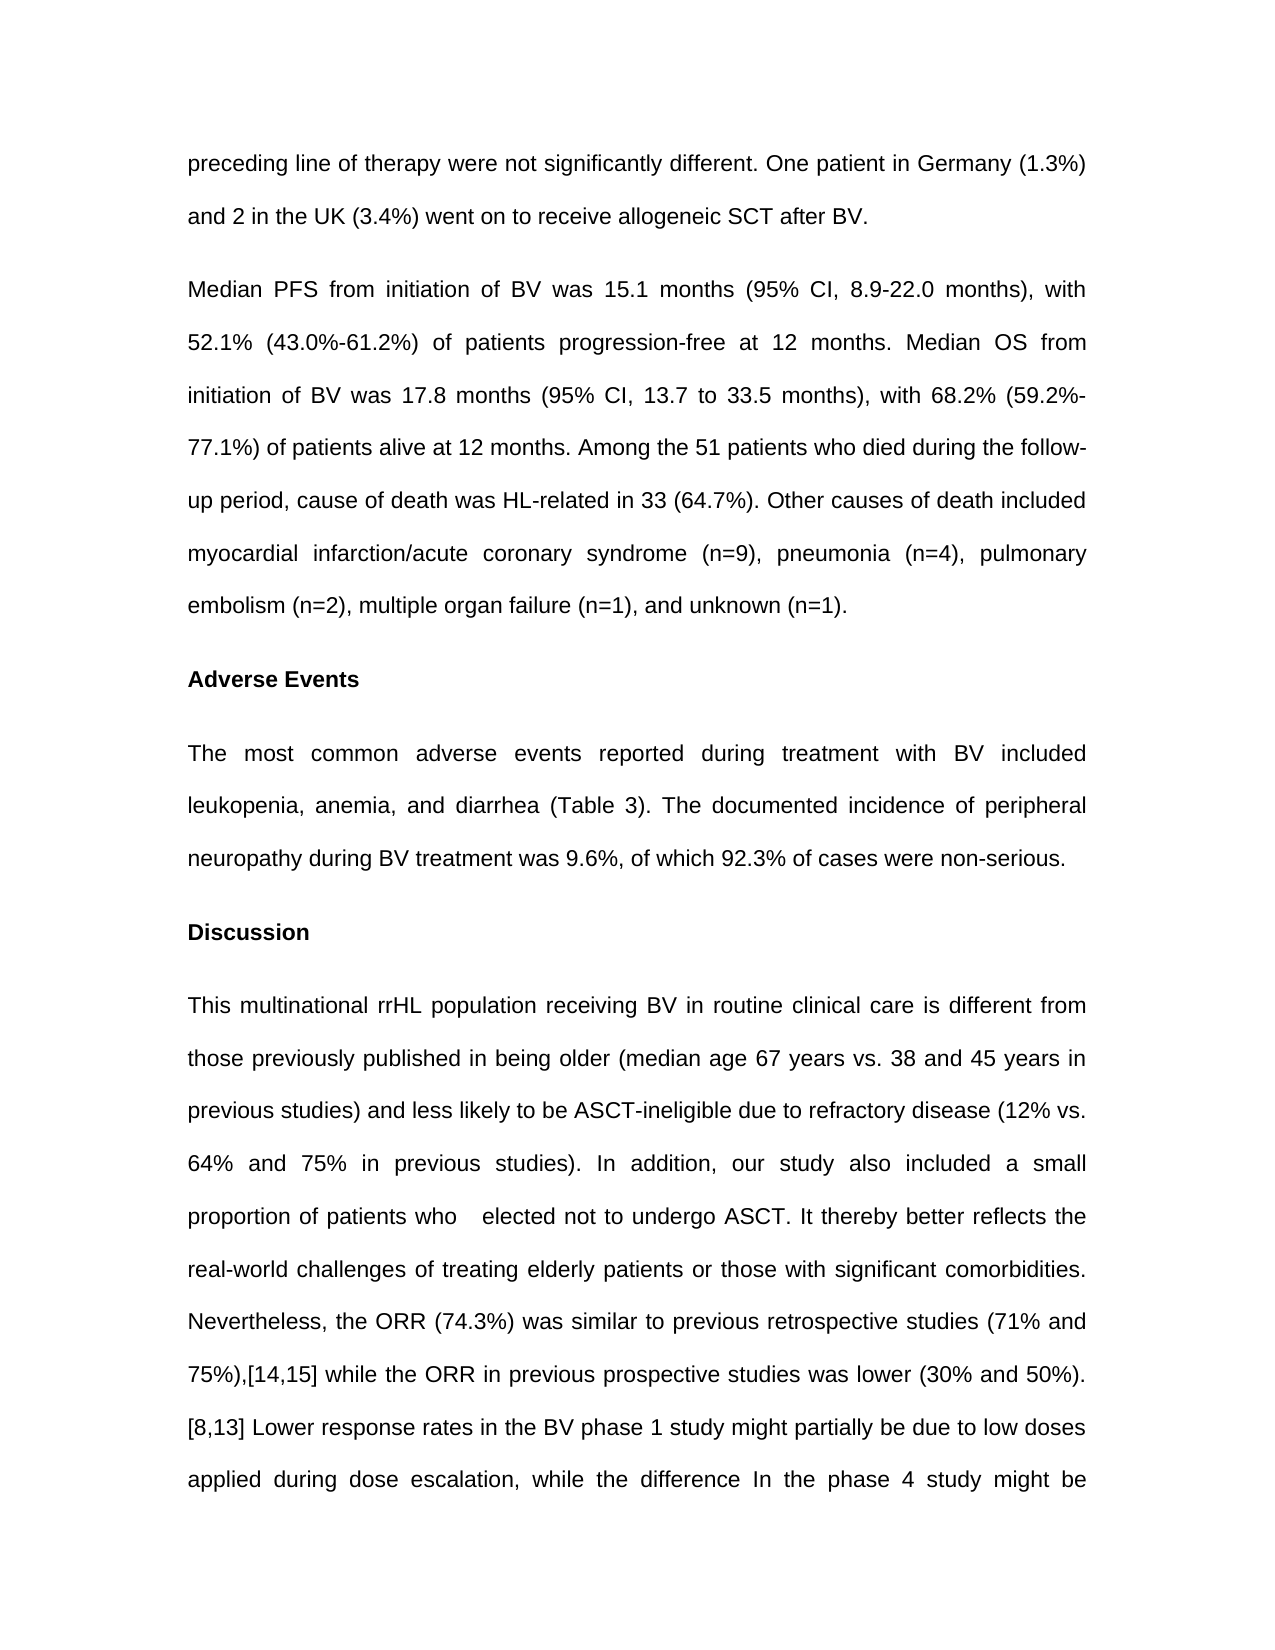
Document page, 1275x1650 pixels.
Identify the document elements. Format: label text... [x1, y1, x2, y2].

text Median PFS from initiation of BV was 15.1 months (95% CI, 8.9-22.0 months), with 52.1% (43.0%-61.2%) of patients progression-free at 12 months. Median OS from initiation of BV was 17.8 months (95% CI, 13.7 to 33.5 months), with 68.2% (59.2%-77.1%) of patients alive at 12 months. Among the 51 patients who died during the follow-up period, cause of death was HL-related in 33 (64.7%). Other causes of death included myocardial infarction/acute coronary syndrome (n=9), pneumonia (n=4), pulmonary embolism (n=2), multiple organ failure (n=1), and unknown (n=1). [187, 276, 1087, 619]
text Adverse Events [187, 666, 1087, 692]
text The most common adverse events reported during treatment with BV included leukopenia, anemia, and diarrhea (Table 3). The documented incidence of peripheral neuropathy during BV treatment was 9.6%, of which 92.3% of cases were non-serious. [187, 739, 1087, 871]
text Discussion [187, 918, 1087, 945]
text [187, 150, 1087, 229]
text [187, 992, 1087, 1493]
